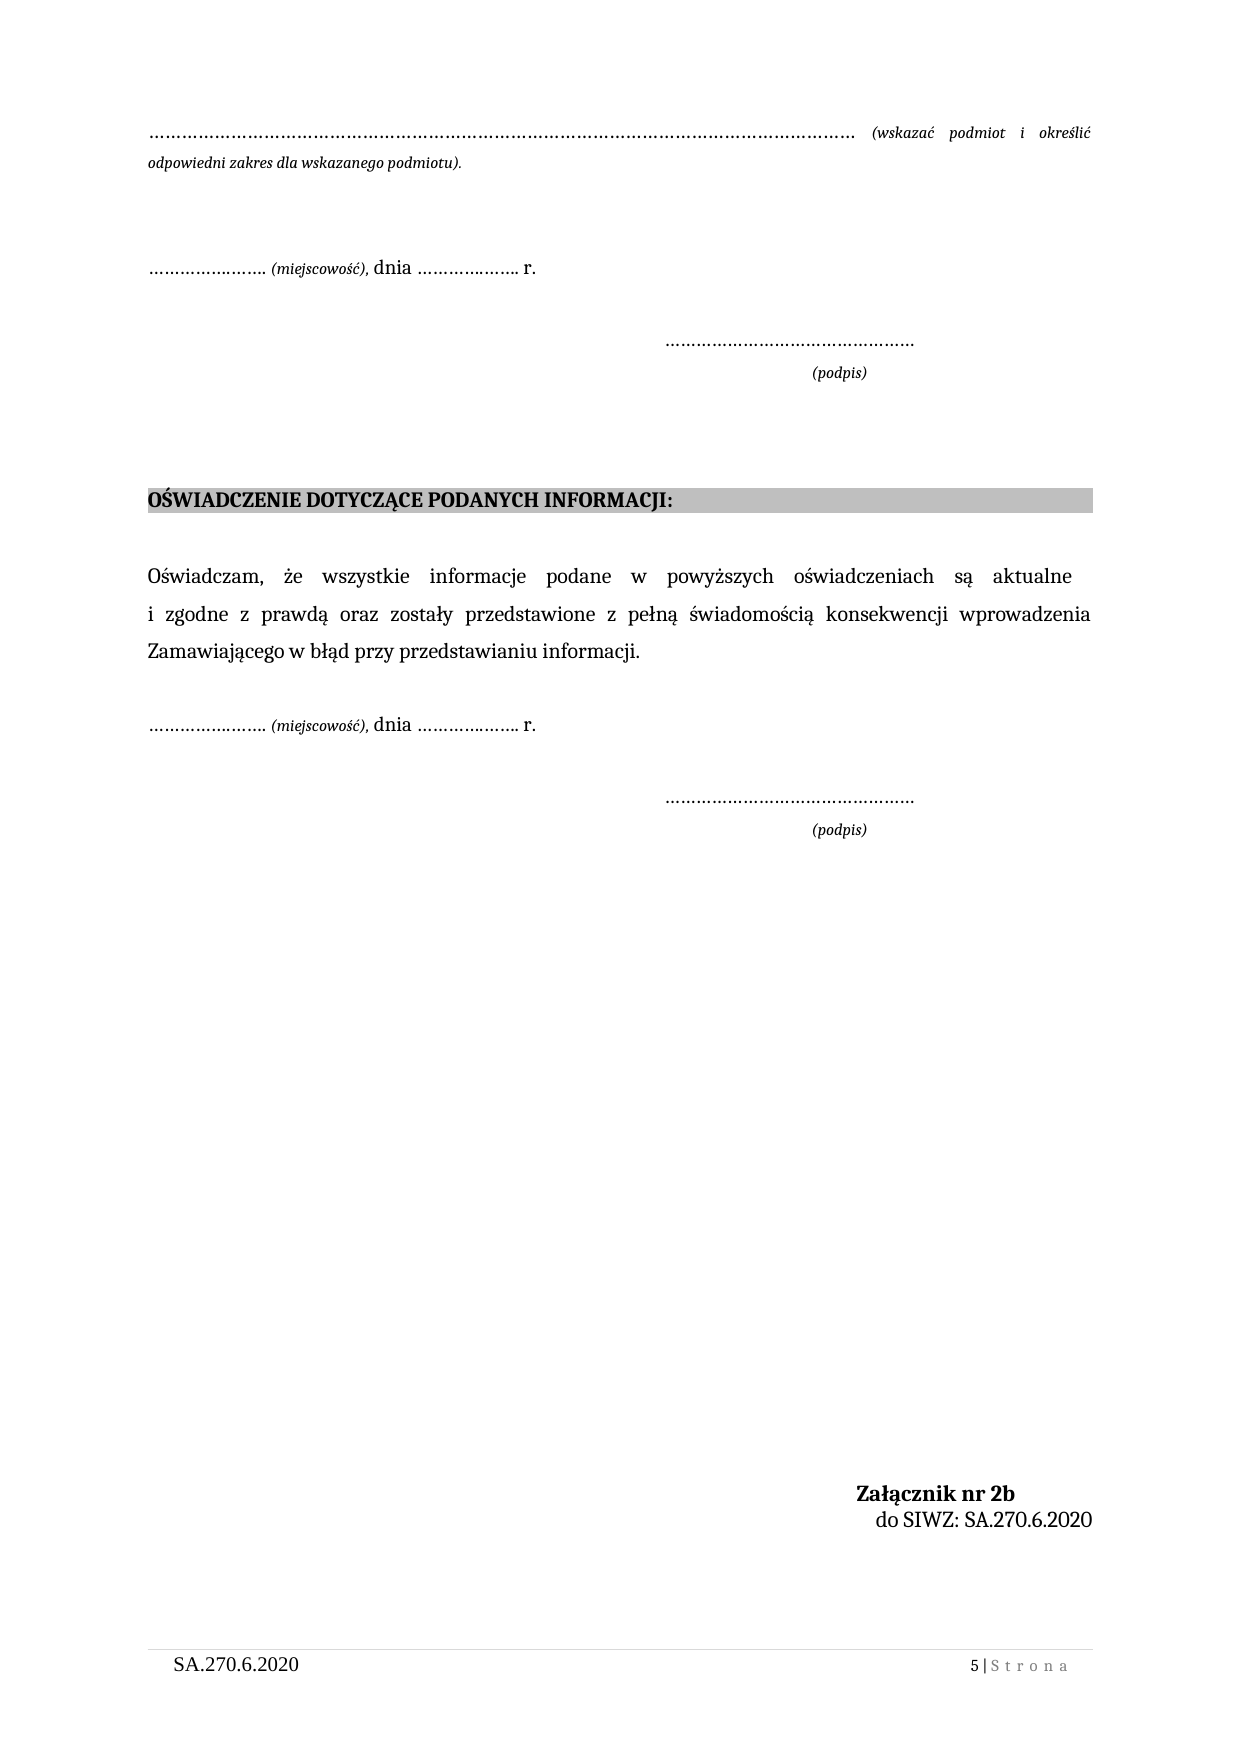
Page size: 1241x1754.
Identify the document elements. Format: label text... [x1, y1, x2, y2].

text ………………………………………………………………………………………………………………… (wskazać podmiot i określić odpowiedni zakres dla wskazanego podmiotu). [148, 119, 1093, 173]
text ………………………………………… [148, 328, 1093, 352]
text OŚWIADCZENIE DOTYCZĄCE PODANYCH INFORMACJI: [148, 488, 1093, 513]
text ………………………………………… [148, 785, 1093, 809]
text (podpis) [738, 364, 1093, 383]
text Oświadczam, że wszystkie informacje podane w powyższych oświadczeniach są aktualne i zgodne z prawdą oraz zostały przedstawione z pełną świadomością konsekwencji wprowadzenia Zamawiającego w błąd przy przedstawianiu informacji. [148, 563, 1093, 664]
text do SIWZ: SA.270.6.2020 [185, 1507, 1093, 1533]
text …………….……. (miejscowość), dnia ………….……. r. [148, 256, 1093, 280]
text …………….……. (miejscowość), dnia ………….……. r. [148, 713, 1093, 737]
text Załącznik nr 2b [148, 1480, 1093, 1507]
text (podpis) [738, 821, 1093, 840]
